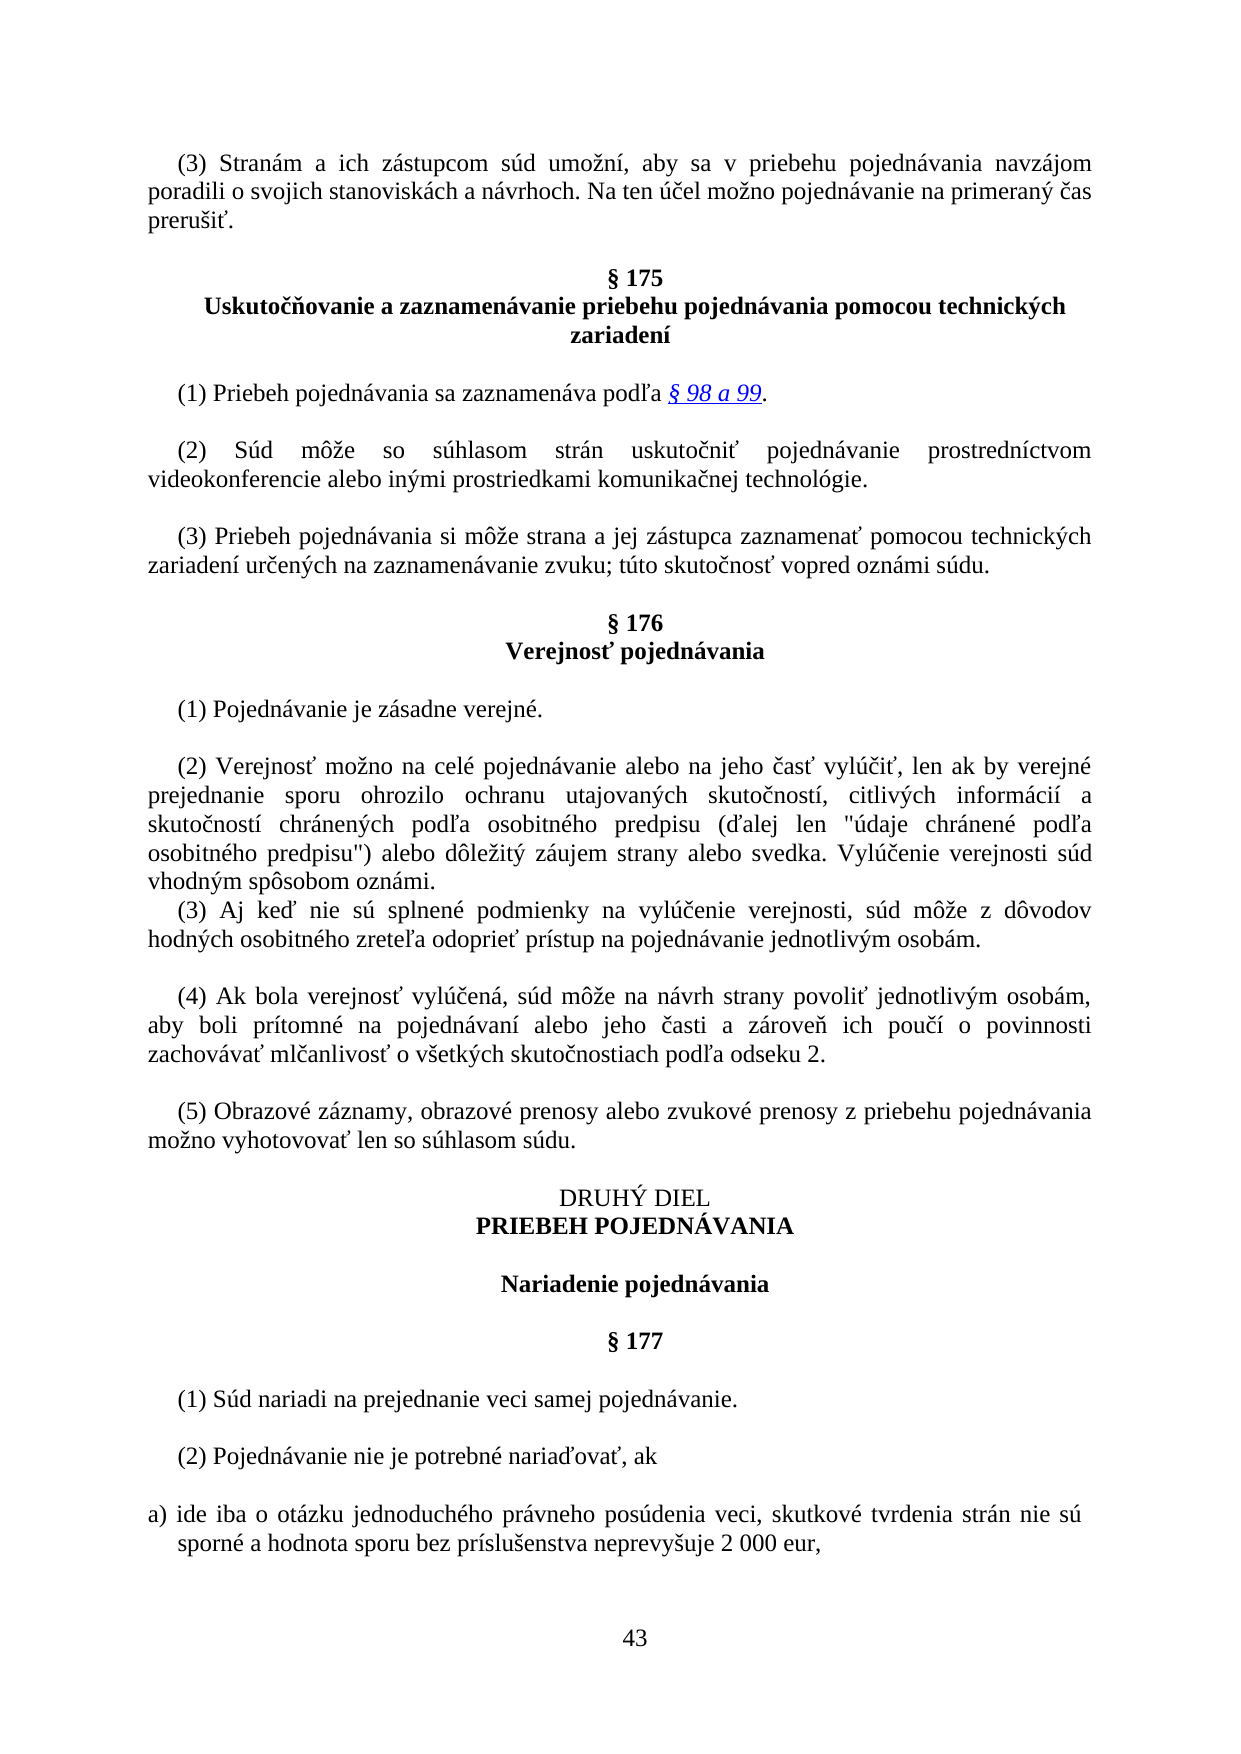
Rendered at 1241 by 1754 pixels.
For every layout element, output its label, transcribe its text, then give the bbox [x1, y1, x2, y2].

text (3) Stranám a ich zástupcom súd umožní, aby sa v priebehu pojednávania navzájom poradili o svojich stanoviskách a návrhoch. Na ten účel možno pojednávanie na primeraný čas prerušiť. [148, 148, 1093, 234]
text (2) Pojednávanie nie je potrebné nariaďovať, ak [148, 1441, 1093, 1470]
text (4) Ak bola verejnosť vylúčená, súd môže na návrh strany povoliť jednotlivým osobám, aby boli prítomné na pojednávaní alebo jeho časti a zároveň ich poučí o povinnosti zachovávať mlčanlivosť o všetkých skutočnostiach podľa odseku 2. [148, 981, 1093, 1068]
text § 177 [148, 1326, 1093, 1355]
text (1) Súd nariadi na prejednanie veci samej pojednávanie. [148, 1384, 1093, 1413]
text § 175 [148, 263, 1093, 291]
text (2) Súd môže so súhlasom strán uskutočniť pojednávanie prostredníctvom videokonferencie alebo inými prostriedkami komunikačnej technológie. [148, 435, 1093, 493]
text (1) Pojednávanie je zásadne verejné. [148, 694, 1093, 723]
text DRUHÝ DIEL [148, 1183, 1093, 1211]
text PRIEBEH POJEDNÁVANIA [148, 1211, 1093, 1240]
text (2) Verejnosť možno na celé pojednávanie alebo na jeho časť vylúčiť, len ak by verejné prejednanie sporu ohrozilo ochranu utajovaných skutočností, citlivých informácií a skutočností chránených podľa osobitného predpisu (ďalej len "údaje chránené podľa osobitného predpisu") alebo dôležitý záujem strany alebo svedka. Vylúčenie verejnosti súd vhodným spôsobom oznámi. [148, 751, 1093, 895]
text Uskutočňovanie a zaznamenávanie priebehu pojednávania pomocou technických zariadení [148, 291, 1093, 349]
text (3) Aj keď nie sú splnené podmienky na vylúčenie verejnosti, súd môže z dôvodov hodných osobitného zreteľa odoprieť prístup na pojednávanie jednotlivým osobám. [148, 895, 1093, 953]
text a) ide iba o otázku jednoduchého právneho posúdenia veci, skutkové tvrdenia strán nie sú sporné a hodnota sporu bez príslušenstva neprevyšuje 2 000 eur, [148, 1499, 1093, 1556]
text (3) Priebeh pojednávania si môže strana a jej zástupca zaznamenať pomocou technických zariadení určených na zaznamenávanie zvuku; túto skutočnosť vopred oznámi súdu. [148, 521, 1093, 579]
text (5) Obrazové záznamy, obrazové prenosy alebo zvukové prenosy z priebehu pojednávania možno vyhotovovať len so súhlasom súdu. [148, 1096, 1093, 1154]
text Nariadenie pojednávania [148, 1269, 1093, 1298]
text Verejnosť pojednávania [148, 636, 1093, 665]
text § 176 [148, 608, 1093, 636]
text (1) Priebeh pojednávania sa zaznamenáva podľa § 98 a 99. [148, 378, 1093, 406]
